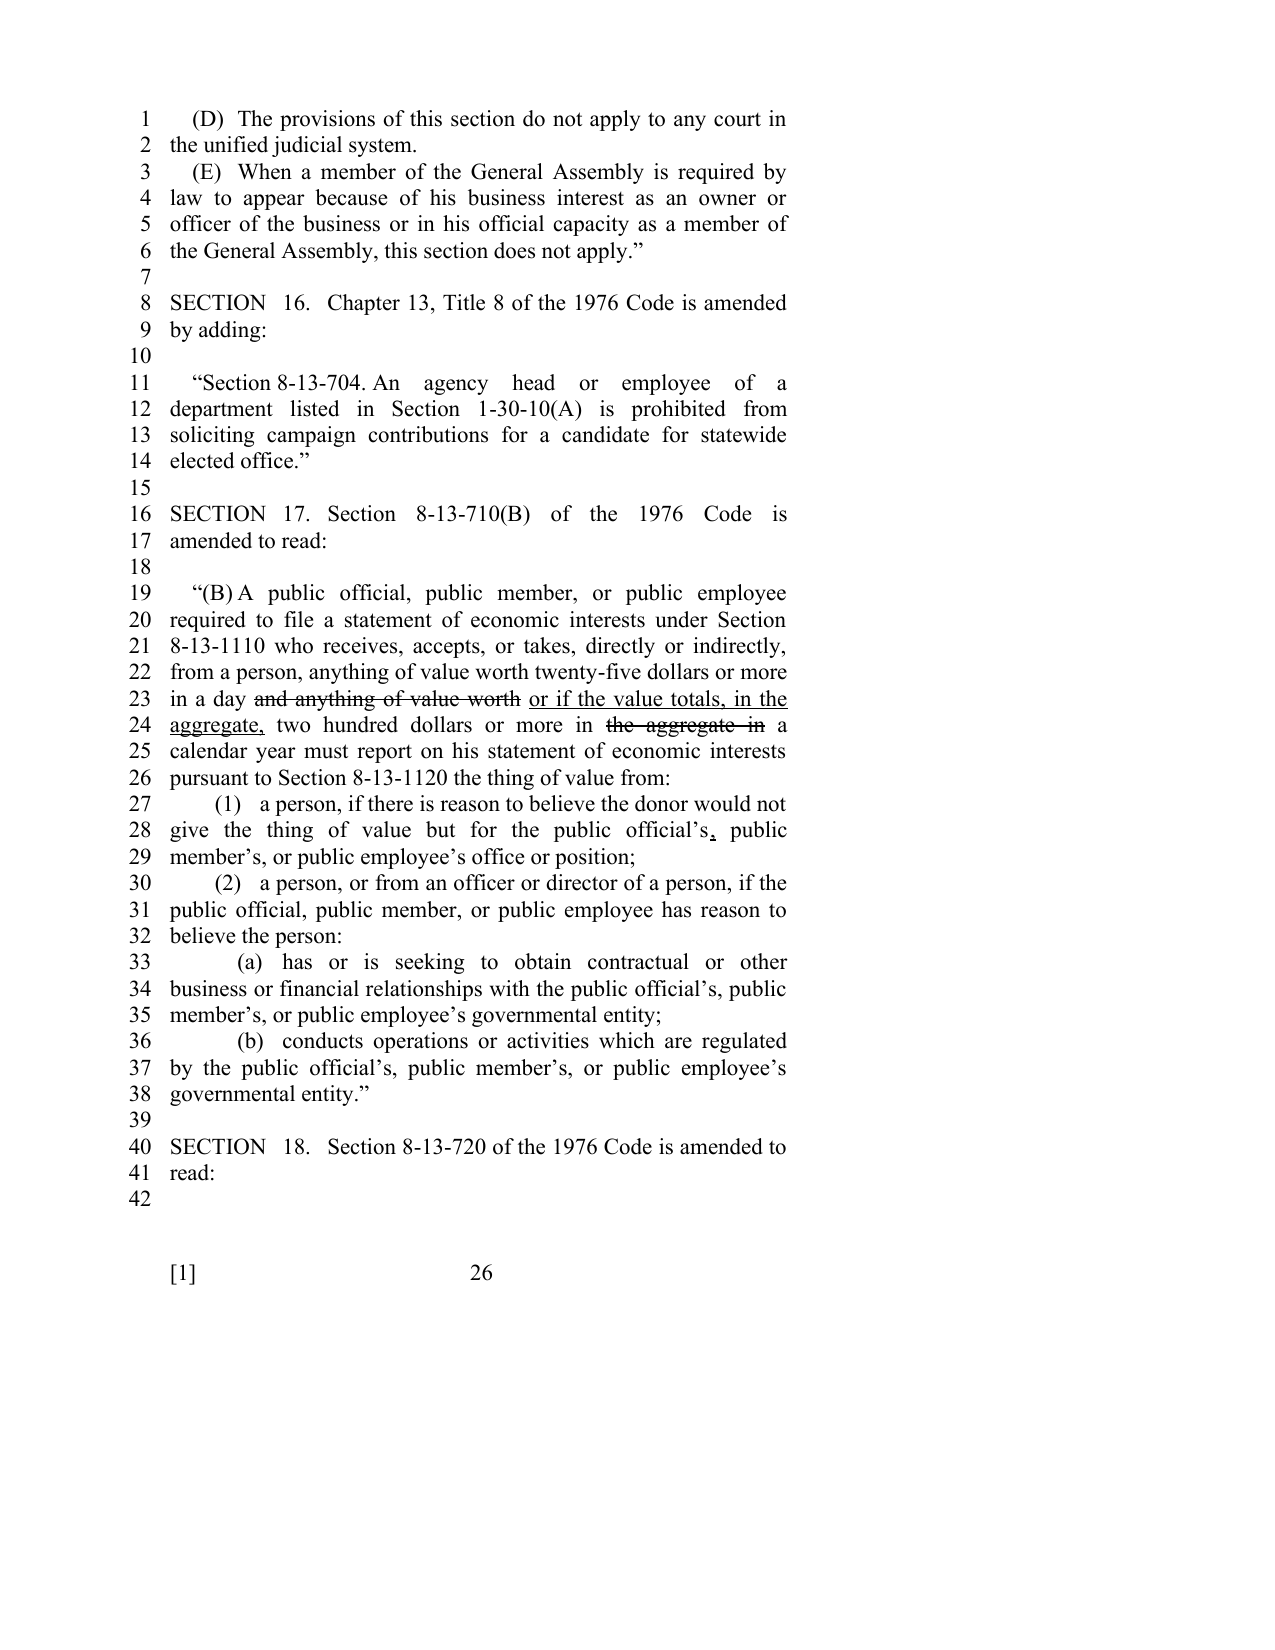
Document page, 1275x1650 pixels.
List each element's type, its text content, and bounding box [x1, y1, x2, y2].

text (D) The provisions of this section do not apply to any court in the unified judicial system. [169, 105, 787, 158]
text “Section 8-13-704. An agency head or employee of a department listed in Section 1-30-10(A) is prohibited from soliciting campaign contributions for a candidate for statewide elected office.” [169, 368, 787, 474]
text SECTION 17. Section 8-13-710(B) of the 1976 Code is amended to read: [169, 500, 787, 553]
text (a) has or is seeking to obtain contractual or other business or financial relationships with the public official’s, public member’s, or public employee’s governmental entity; [169, 948, 787, 1027]
text (2) a person, or from an officer or director of a person, if the public official, public member, or public employee has reason to believe the person: [169, 869, 787, 948]
text (1) a person, if there is reason to believe the donor would not give the thing of value but for the public official’s, public member’s, or public employee’s office or position; [169, 790, 787, 869]
text “(B) A public official, public member, or public employee required to file a statement of economic interests under Section 8-13-1110 who receives, accepts, or takes, directly or indirectly, from a person, anything of value worth twenty-five dollars or more in a day and anything of value worth or if the value totals, in the aggregate, two hundred dollars or more in the aggregate in a calendar year must report on his statement of economic interests pursuant to Section 8-13-1120 the thing of value from: [169, 579, 787, 790]
text (b) conducts operations or activities which are regulated by the public official’s, public member’s, or public employee’s governmental entity.” [169, 1027, 787, 1106]
text (E) When a member of the General Assembly is required by law to appear because of his business interest as an owner or officer of the business or in his official capacity as a member of the General Assembly, this section does not apply.” [169, 158, 787, 263]
text SECTION 18. Section 8-13-720 of the 1976 Code is amended to read: [169, 1133, 787, 1186]
text SECTION 16. Chapter 13, Title 8 of the 1976 Code is amended by adding: [169, 289, 787, 342]
